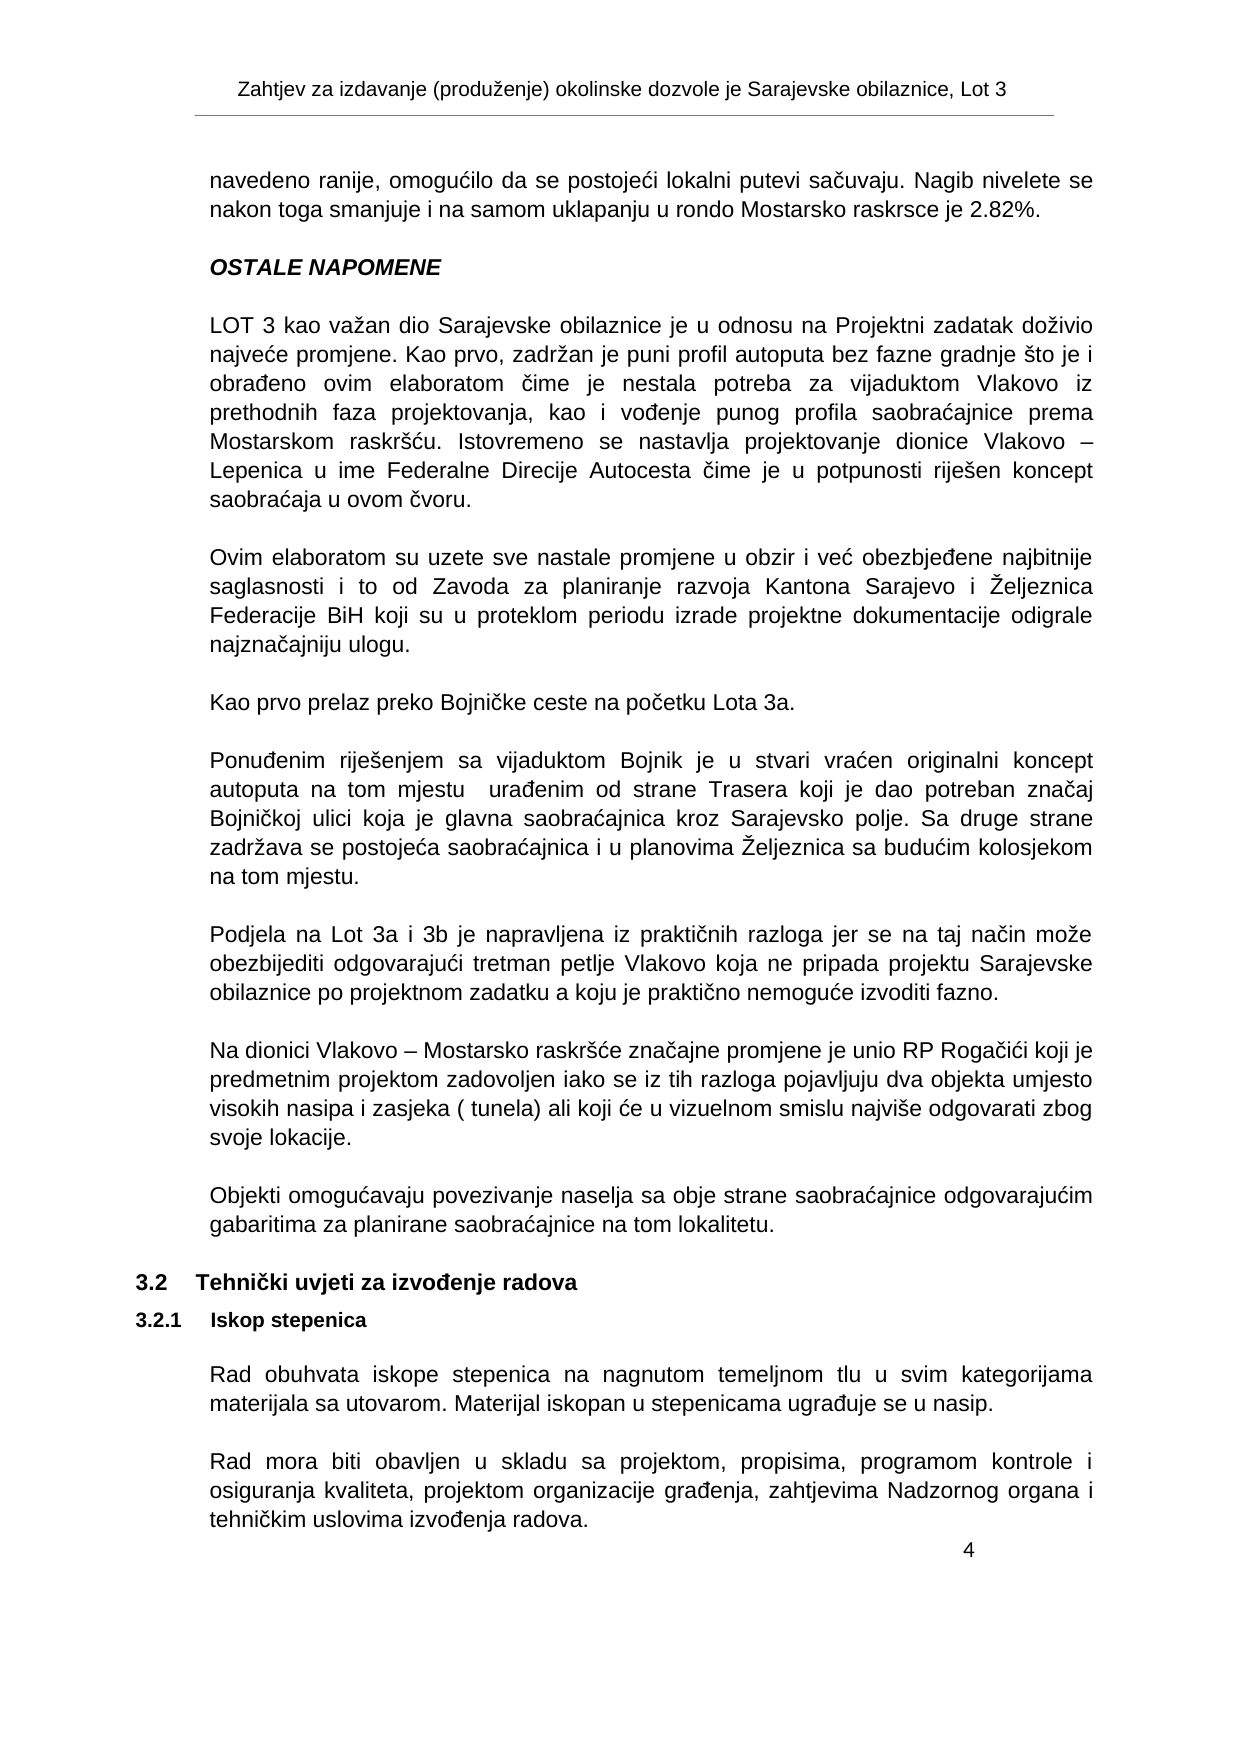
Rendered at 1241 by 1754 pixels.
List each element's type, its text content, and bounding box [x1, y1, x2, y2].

text Ponuđenim riješenjem sa vijaduktom Bojnik je u stvari vraćen originalni koncept autoputa na tom mjestu urađenim od strane Trasera koji je dao potreban značaj Bojničkoj ulici koja je glavna saobraćajnica kroz Sarajevsko polje. Sa druge strane zadržava se postojeća saobraćajnica i u planovima Željeznica sa budućim kolosjekom na tom mjestu. [209, 747, 1094, 889]
text OSTALE NAPOMENE [209, 254, 1094, 280]
text Podjela na Lot 3a i 3b je napravljena iz praktičnih razloga jer se na taj način može obezbijediti odgovarajući tretman petlje Vlakovo koja ne pripada projektu Sarajevske obilaznice po projektnom zadatku a koju je praktično nemoguće izvoditi fazno. [209, 921, 1094, 1005]
text Objekti omogućavaju povezivanje naselja sa obje strane saobraćajnice odgovarajućim gabaritima za planirane saobraćajnice na tom lokalitetu. [209, 1182, 1094, 1237]
subtitle Iskop stepenica [135, 1308, 1109, 1332]
text Na dionici Vlakovo – Mostarsko raskršće značajne promjene je unio RP Rogačići koji je predmetnim projektom zadovoljen iako se iz tih razloga pojavljuju dva objekta umjesto visokih nasipa i zasjeka ( tunela) ali koji će u vizuelnom smislu najviše odgovarati zbog svoje lokacije. [209, 1037, 1094, 1150]
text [209, 167, 1094, 222]
text LOT 3 kao važan dio Sarajevske obilaznice je u odnosu na Projektni zadatak doživio najveće promjene. Kao prvo, zadržan je puni profil autoputa bez fazne gradnje što je i obrađeno ovim elaboratom čime je nestala potreba za vijaduktom Vlakovo iz prethodnih faza projektovanja, kao i vođenje punog profila saobraćajnice prema Mostarskom raskršću. Istovremeno se nastavlja projektovanje dionice Vlakovo – Lepenica u ime Federalne Direcije Autocesta čime je u potpunosti riješen koncept saobraćaja u ovom čvoru. [209, 312, 1094, 512]
subtitle Tehnički uvjeti za izvođenje radova [135, 1269, 1109, 1295]
text Kao prvo prelaz preko Bojničke ceste na početku Lota 3a. [209, 689, 1094, 715]
text Ovim elaboratom su uzete sve nastale promjene u obzir i već obezbjeđene najbitnije saglasnosti i to od Zavoda za planiranje razvoja Kantona Sarajevo i Željeznica Federacije BiH koji su u proteklom periodu izrade projektne dokumentacije odigrale najznačajniju ulogu. [209, 544, 1094, 657]
text Rad obuhvata iskope stepenica na nagnutom temeljnom tlu u svim kategorijama materijala sa utovarom. Materijal iskopan u stepenicama ugrađuje se u nasip. [209, 1361, 1094, 1416]
text Rad mora biti obavljen u skladu sa projektom, propisima, programom kontrole i osiguranja kvaliteta, projektom organizacije građenja, zahtjevima Nadzornog organa i tehničkim uslovima izvođenja radova. [209, 1448, 1094, 1532]
